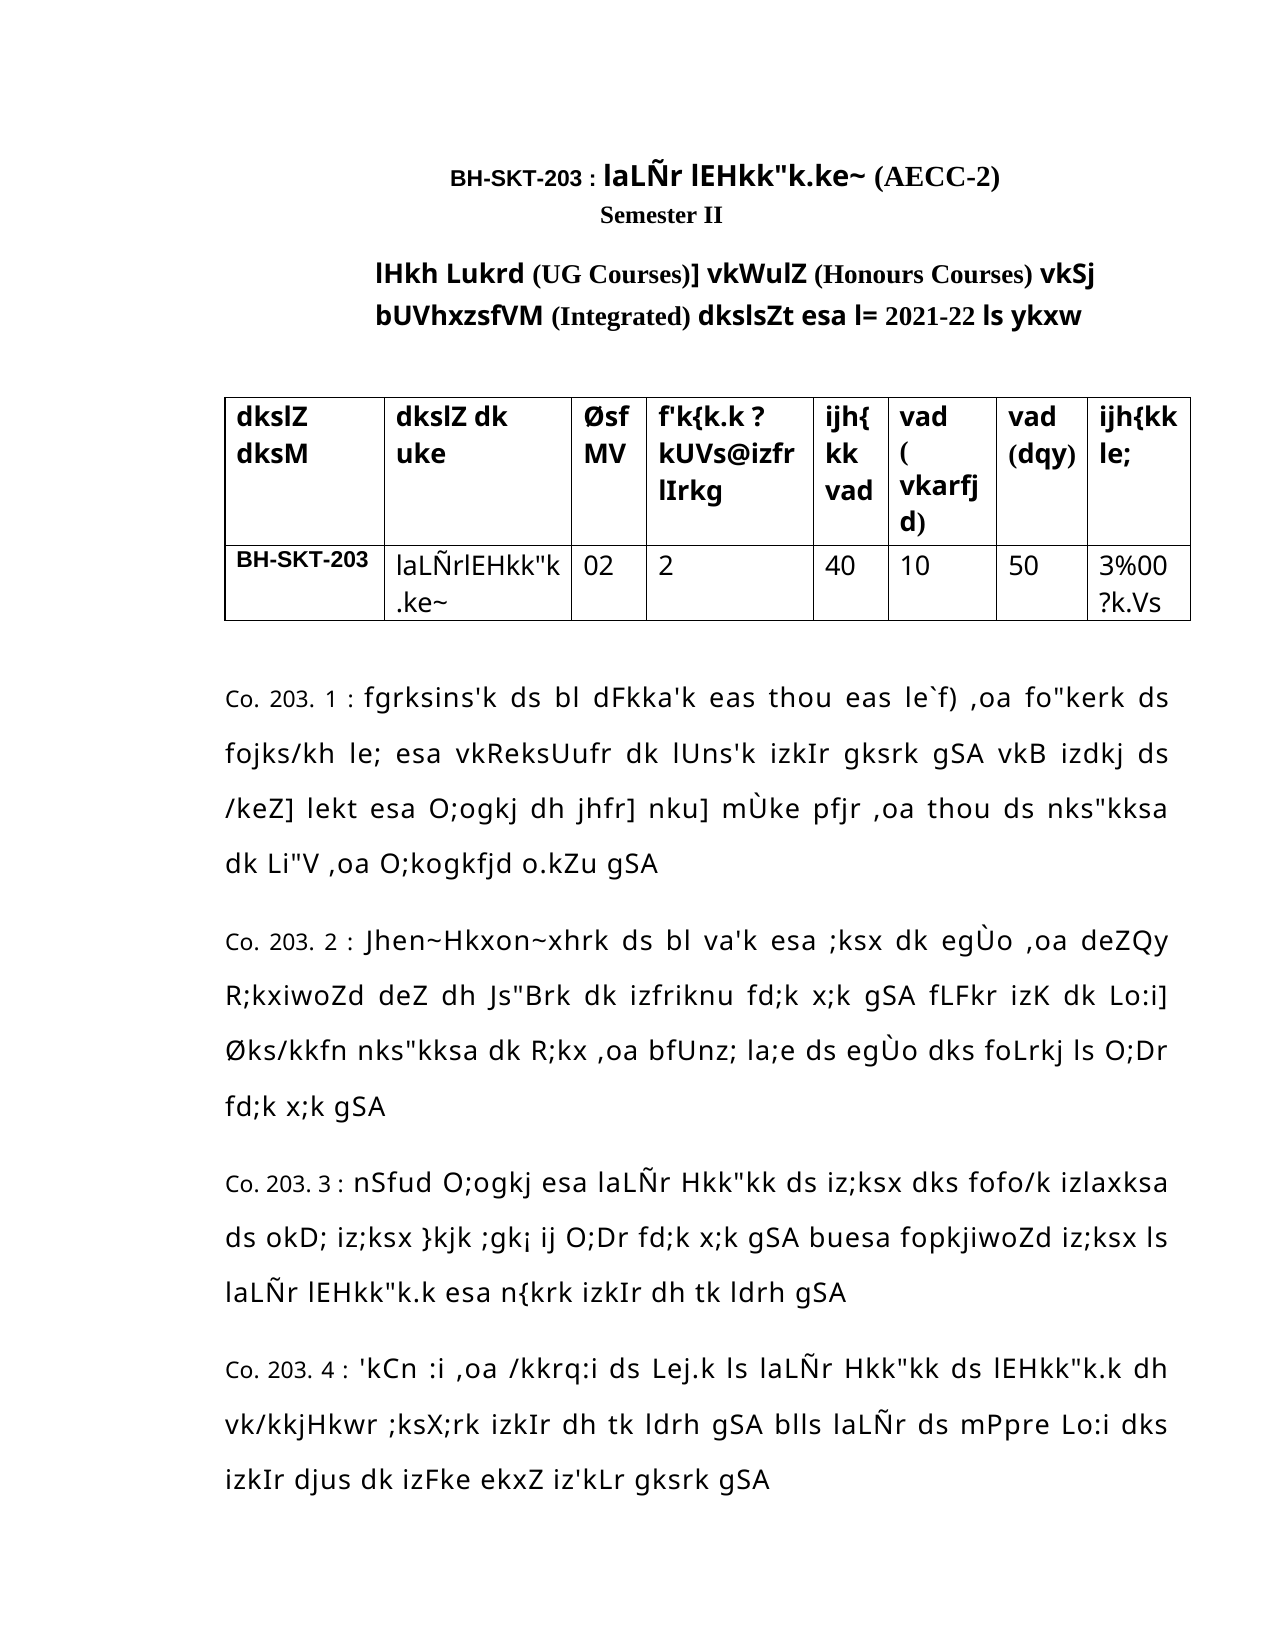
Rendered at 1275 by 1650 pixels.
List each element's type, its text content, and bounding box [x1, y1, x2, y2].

table_header ijh{kk le; [1088, 398, 1190, 545]
table_header f'k{k.k ?kUVs@izfr lIrkg [647, 398, 813, 545]
table_cell BH-SKT-203 [226, 546, 384, 620]
table_cell 40 [814, 546, 888, 620]
table_header dkslZ dksM [226, 398, 384, 545]
table_header vad (dqy) [997, 398, 1087, 545]
text BH-SKT-203 : laLÑr lEHkk"k.ke~ (AECC-2) [375, 155, 1170, 194]
table_header dkslZ dk uke [385, 398, 571, 545]
table_header ijh{kk vad [814, 398, 888, 545]
table_header ØsfMV [572, 398, 646, 545]
table_cell 50 [997, 546, 1087, 620]
table_cell laLÑrlEHkk"k.ke~ [385, 546, 571, 620]
table_cell 3%00 ?k.Vs [1088, 546, 1190, 620]
table_cell 2 [647, 546, 813, 620]
text lHkh Lukrd (UG Courses)] vkWulZ (Honours Courses) vkSj bUVhxzsfVM (Integrated) dkslsZt esa l= 2021-22 ls ykxw [375, 254, 1170, 334]
table_header vad (vkarfjd) [889, 398, 996, 545]
text Co. 203. 2 : Jhen~Hkxon~xhrk ds bl va'k esa ;ksx dk egÙo ,oa deZQy R;kxiwoZd deZ dh Js"Brk dk izfriknu fd;k x;k gSA fLFkr izK dk Lo:i] Øks/kkfn nks"kksa dk R;kx ,oa bfUnz; la;e ds egÙo dks foLrkj ls O;Dr fd;k x;k gSA [225, 921, 1170, 1124]
text Co. 203. 3 : nSfud O;ogkj esa laLÑr Hkk"kk ds iz;ksx dks fofo/k izlaxksa ds okD; iz;ksx }kjk ;gk¡ ij O;Dr fd;k x;k gSA buesa fopkjiwoZd iz;ksx ls laLÑr lEHkk"k.k esa n{krk izkIr dh tk ldrh gSA [225, 1163, 1170, 1311]
table_cell 02 [572, 546, 646, 620]
text Semester II [225, 201, 1170, 229]
table_cell 10 [889, 546, 996, 620]
text Co. 203. 4 : 'kCn :i ,oa /kkrq:i ds Lej.k ls laLÑr Hkk"kk ds lEHkk"k.k dh vk/kkjHkwr ;ksX;rk izkIr dh tk ldrh gSA blls laLÑr ds mPpre Lo:i dks izkIr djus dk izFke ekxZ iz'kLr gksrk gSA [225, 1350, 1170, 1497]
text Co. 203. 1 : fgrksins'k ds bl dFkka'k eas thou eas le`f) ,oa fo"kerk ds fojks/kh le; esa vkReksUufr dk lUns'k izkIr gksrk gSA vkB izdkj ds /keZ] lekt esa O;ogkj dh jhfr] nku] mÙke pfjr ,oa thou ds nks"kksa dk Li"V ,oa O;kogkfjd o.kZu gSA [225, 679, 1170, 882]
